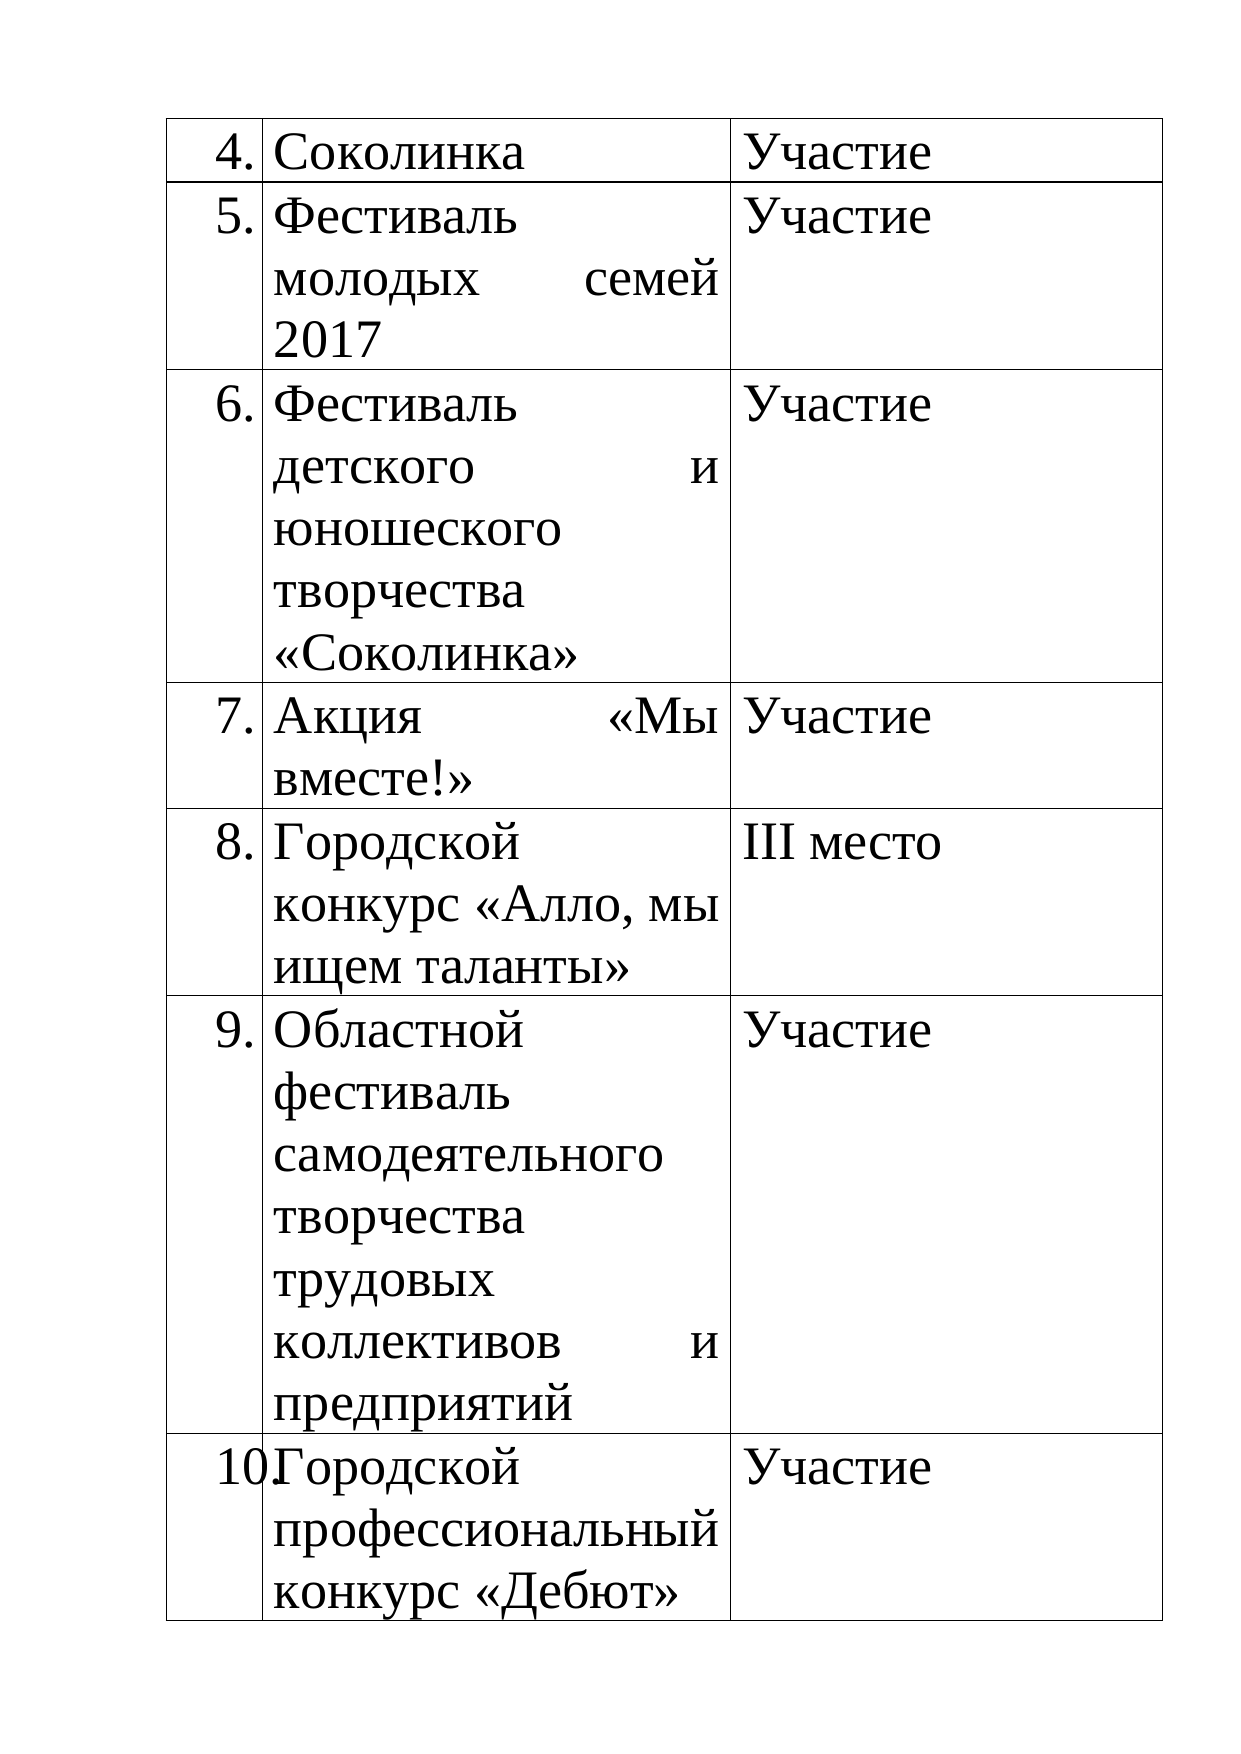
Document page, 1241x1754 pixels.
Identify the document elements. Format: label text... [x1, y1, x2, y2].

table_cell III место [731, 809, 1162, 995]
table_cell Соколинка [263, 119, 730, 181]
table_cell Акция «Мы вместе!» [263, 683, 730, 807]
table_cell Участие [731, 996, 1162, 1432]
table_cell Участие [731, 119, 1162, 181]
table_cell [167, 1434, 262, 1620]
table_cell Городской профессиональный конкурс «Дебют» [263, 1434, 730, 1620]
table_cell Областной фестиваль самодеятельного творчества трудовых коллективов и предприятий [263, 996, 730, 1432]
table_cell Участие [731, 183, 1162, 369]
table_cell [167, 809, 262, 995]
table_cell Участие [731, 1434, 1162, 1620]
table_cell [167, 996, 262, 1432]
table_cell [167, 183, 262, 369]
table_cell Фестиваль молодых семей 2017 [263, 183, 730, 369]
table_cell [167, 370, 262, 682]
table_cell [167, 683, 262, 807]
table_cell Участие [731, 370, 1162, 682]
table_cell Фестиваль детского и юношеского творчества «Соколинка» [263, 370, 730, 682]
table_cell Городской конкурс «Алло, мы ищем таланты» [263, 809, 730, 995]
table_cell Участие [731, 683, 1162, 807]
table_cell [167, 119, 262, 181]
